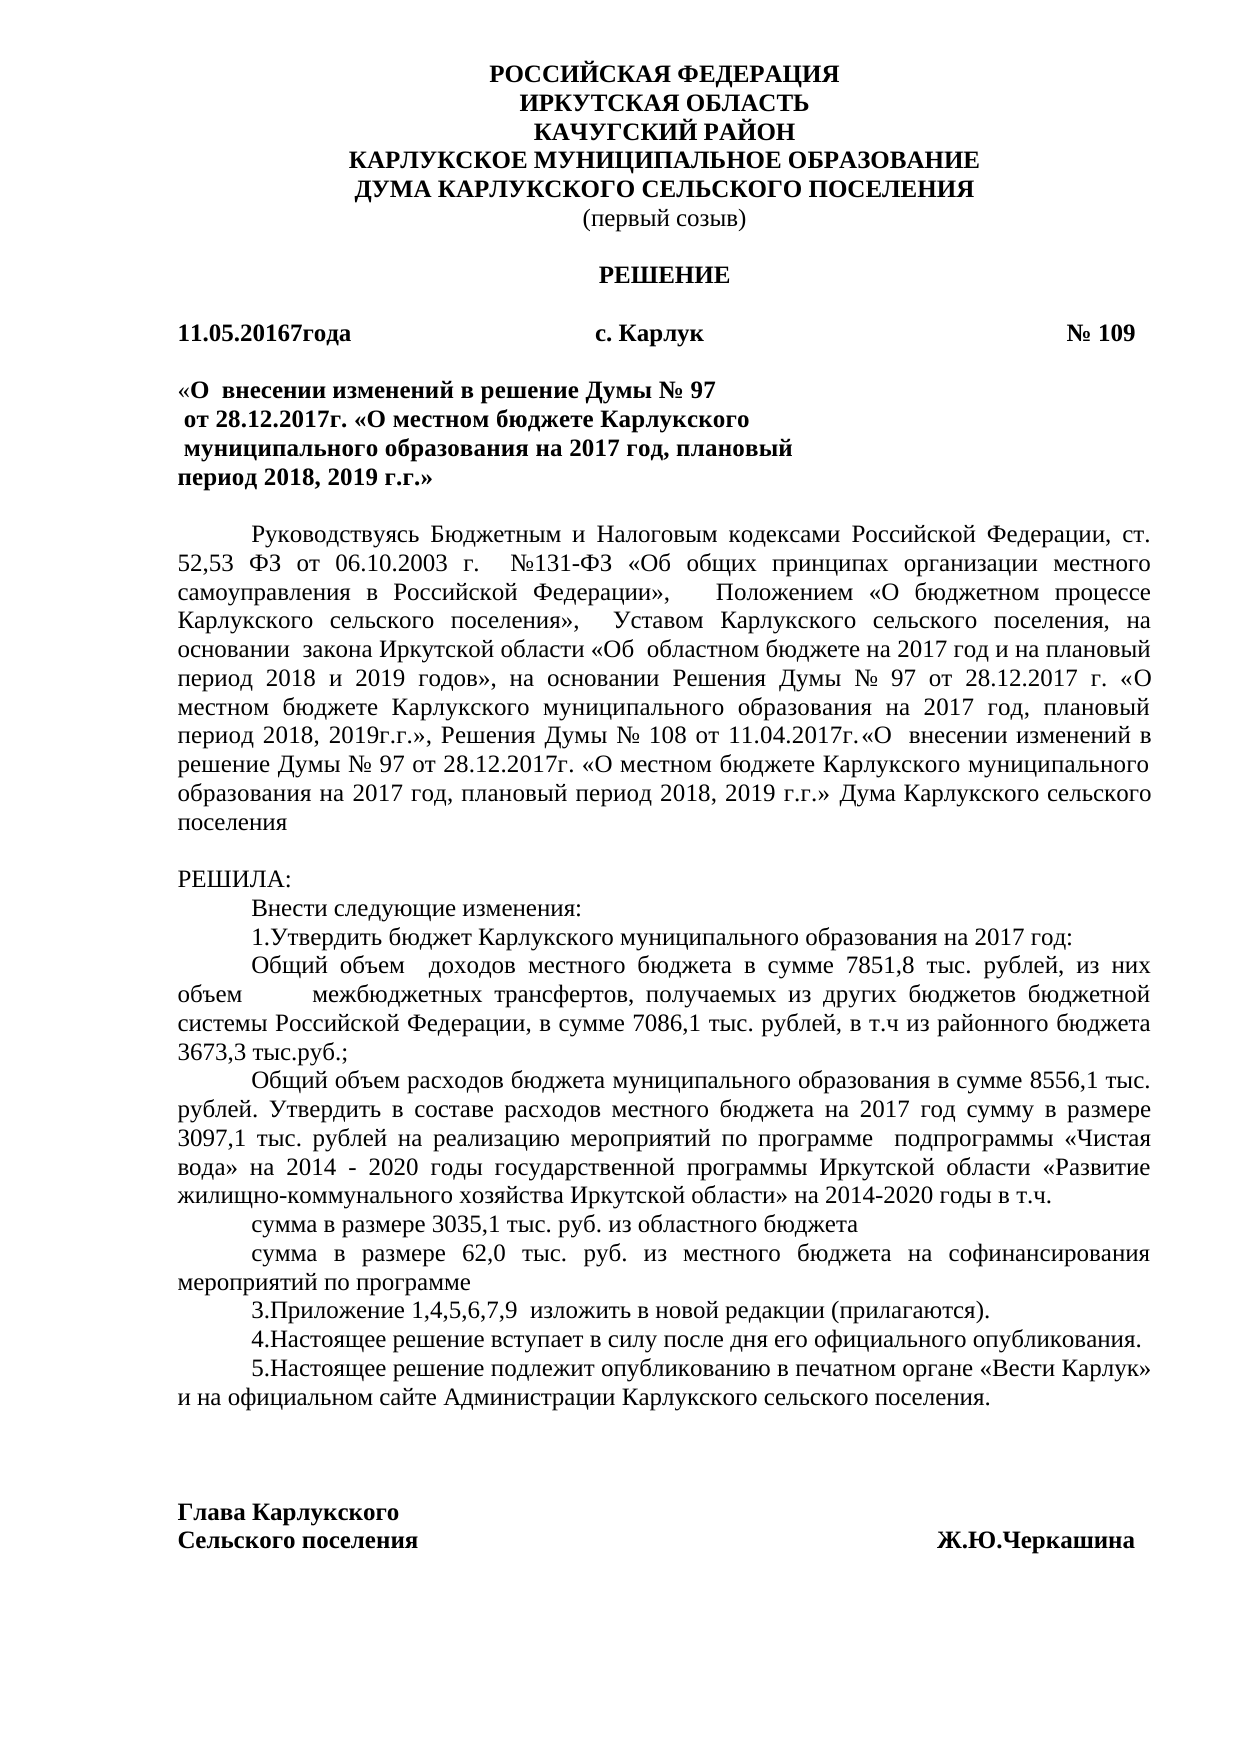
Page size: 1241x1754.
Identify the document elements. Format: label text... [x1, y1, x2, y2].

text 11.05.20167года с. Карлук № 109 [177, 318, 1152, 347]
text период 2018, 2019 г.г.» [177, 462, 1152, 490]
text РОССИЙСКАЯ ФЕДЕРАЦИЯ [177, 59, 1152, 88]
text (первый созыв) [177, 203, 1152, 232]
text РЕШИЛА: [177, 864, 1152, 893]
text 4.Настоящее решение вступает в силу после дня его официального опубликования. [177, 1324, 1152, 1353]
text Общий объем доходов местного бюджета в сумме 7851,8 тыс. рублей, из них объем межбюджетных трансфертов, получаемых из других бюджетов бюджетной системы Российской Федерации, в сумме 7086,1 тыс. рублей, в т.ч из районного бюджета 3673,3 тыс.руб.; [177, 950, 1152, 1065]
text Сельского поселения Ж.Ю.Черкашина [177, 1525, 1152, 1554]
text сумма в размере 3035,1 тыс. руб. из областного бюджета [177, 1209, 1152, 1238]
text 1.Утвердить бюджет Карлукского муниципального образования на 2017 год: [177, 922, 1152, 950]
text Внести следующие изменения: [177, 893, 1152, 922]
text КАРЛУКСКОЕ МУНИЦИПАЛЬНОЕ ОБРАЗОВАНИЕ [177, 145, 1152, 174]
text КАЧУГСКИЙ РАЙОН [177, 117, 1152, 145]
text Руководствуясь Бюджетным и Налоговым кодексами Российской Федерации, ст. 52,53 ФЗ от 06.10.2003 г. №131-ФЗ «Об общих принципах организации местного самоуправления в Российской Федерации», Положением «О бюджетном процессе Карлукского сельского поселения», Уставом Карлукского сельского поселения, на основании закона Иркутской области «Об областном бюджете на 2017 год и на плановый период 2018 и 2019 годов», на основании Решения Думы № 97 от 28.12.2017 г. «О местном бюджете Карлукского муниципального образования на 2017 год, плановый период 2018, 2019г.г.», Решения Думы № 108 от 11.04.2017г.«О внесении изменений в решение Думы № 97 от 28.12.2017г. «О местном бюджете Карлукского муниципального образования на 2017 год, плановый период 2018, 2019 г.г.» Дума Карлукского сельского поселения [177, 519, 1152, 835]
text муниципального образования на 2017 год, плановый [177, 433, 1152, 462]
text сумма в размере 62,0 тыс. руб. из местного бюджета на софинансирования мероприятий по программе [177, 1238, 1152, 1295]
text Общий объем расходов бюджета муниципального образования в сумме 8556,1 тыс. рублей. Утвердить в составе расходов местного бюджета на 2017 год сумму в размере 3097,1 тыс. рублей на реализацию мероприятий по программе подпрограммы «Чистая вода» на 2014 - 2020 годы государственной программы Иркутской области «Развитие жилищно-коммунального хозяйства Иркутской области» на 2014-2020 годы в т.ч. [177, 1065, 1152, 1209]
text «О внесении изменений в решение Думы № 97 [177, 375, 1152, 404]
text от 28.12.2017г. «О местном бюджете Карлукского [177, 404, 1152, 433]
text ДУМА КАРЛУКСКОГО СЕЛЬСКОГО ПОСЕЛЕНИЯ [177, 174, 1152, 203]
text РЕШЕНИЕ [177, 260, 1152, 289]
text ИРКУТСКАЯ ОБЛАСТЬ [177, 88, 1152, 117]
text 5.Настоящее решение подлежит опубликованию в печатном органе «Вести Карлук» и на официальном сайте Администрации Карлукского сельского поселения. [177, 1353, 1152, 1410]
text 3.Приложение 1,4,5,6,7,9 изложить в новой редакции (прилагаются). [177, 1295, 1152, 1324]
text Глава Карлукского [177, 1497, 1152, 1525]
